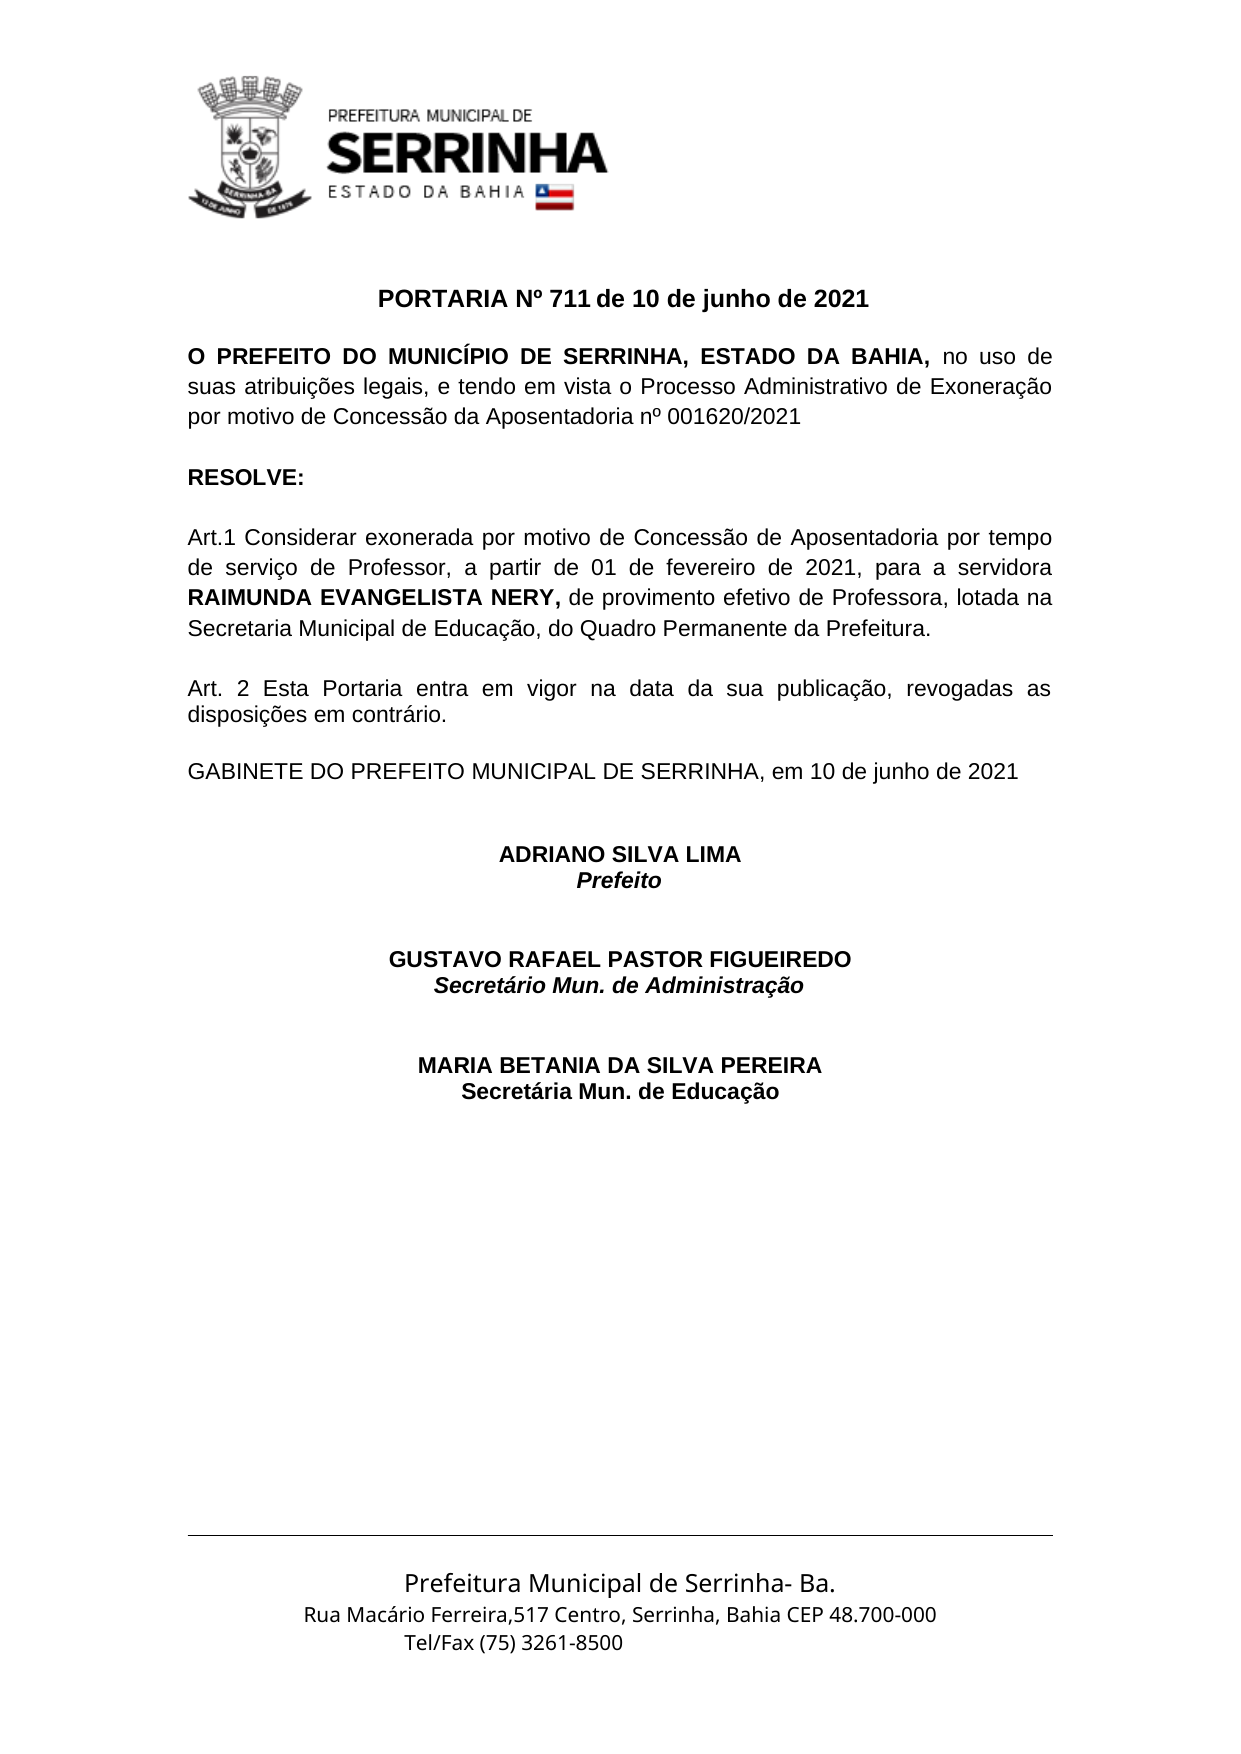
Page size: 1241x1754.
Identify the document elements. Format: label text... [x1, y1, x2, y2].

text Secretária Mun. de Educação [187, 1078, 1053, 1104]
text PORTARIA Nº 711 de 10 de junho de 2021 [187, 284, 1053, 312]
text MARIA BETANIA DA SILVA PEREIRA [187, 1052, 1053, 1078]
text GUSTAVO RAFAEL PASTOR FIGUEIREDO [187, 946, 1053, 972]
text GABINETE DO PREFEITO MUNICIPAL DE SERRINHA, em 10 de junho de 2021 [187, 758, 1053, 784]
text Secretário Mun. de Administração [187, 972, 1053, 999]
text RESOLVE: [187, 463, 1053, 490]
picture [187, 73, 609, 222]
text Art. 2 Esta Portaria entra em vigor na data da sua publicação, revogadas as disposições em contrário. [187, 675, 1053, 728]
text Art.1 Considerar exonerada por motivo de Concessão de Aposentadoria por tempo de serviço de Professor, a partir de 01 de fevereiro de 2021, para a servidora RAIMUNDA EVANGELISTA NERY, de provimento efetivo de Professora, lotada na Secretaria Municipal de Educação, do Quadro Permanente da Prefeitura. [187, 524, 1053, 641]
text O PREFEITO DO MUNICÍPIO DE SERRINHA, ESTADO DA BAHIA, no uso de suas atribuições legais, e tendo em vista o Processo Administrativo de Exoneração por motivo de Concessão da Aposentadoria nº 001620/2021 [187, 343, 1053, 429]
text ADRIANO SILVA LIMA [187, 841, 1053, 867]
text Prefeito [187, 867, 1053, 893]
